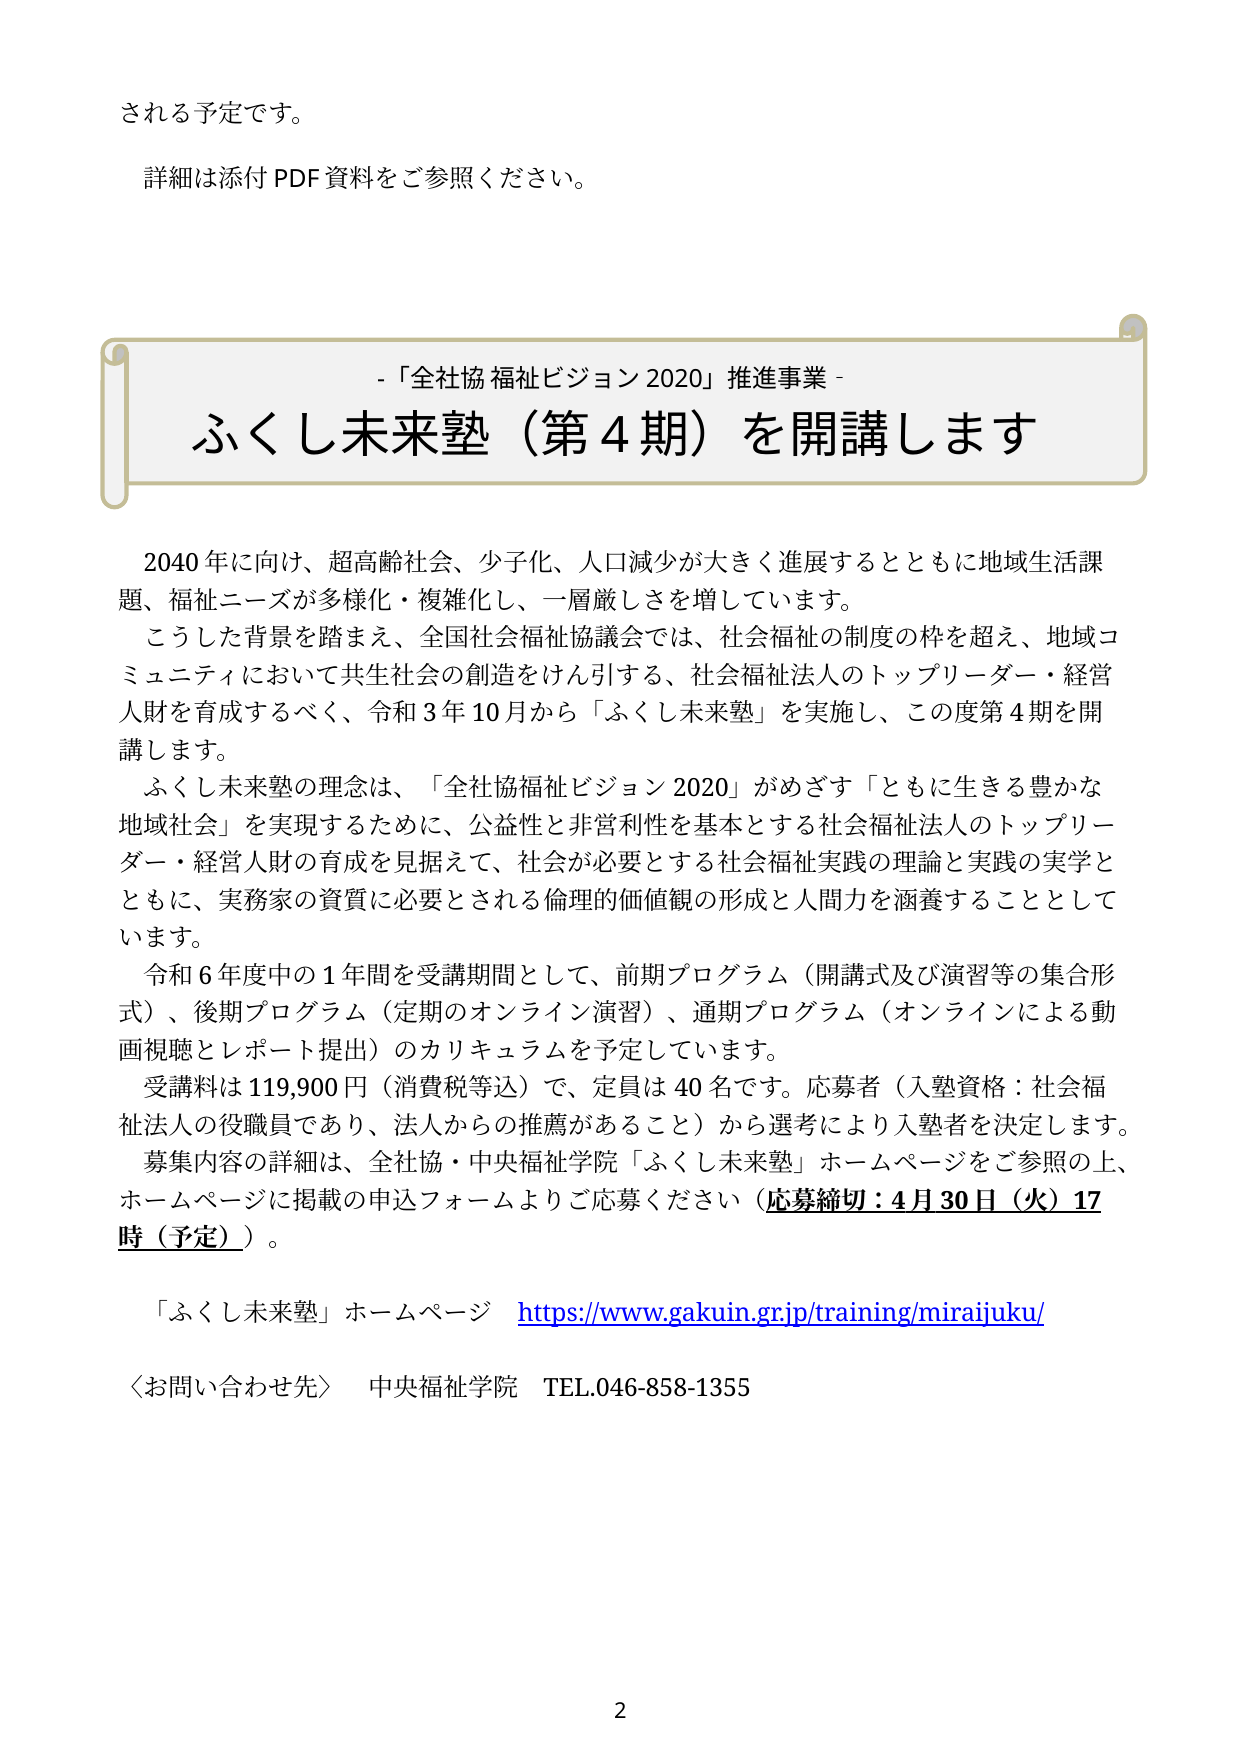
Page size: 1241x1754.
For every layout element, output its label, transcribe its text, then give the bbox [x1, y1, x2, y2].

text 受講料は119,900円（消費税等込）で、定員は 40 名です。応募者（入塾資格：社会福祉法人の役職員であり、法人からの推薦があること）から選考により入塾者を決定します。 [118, 1067, 1122, 1142]
text 2040年に向け、超高齢社会、少子化、人口減少が大きく進展するとともに地域生活課題、福祉ニーズが多様化・複雑化し、一層厳しさを増しています。 [118, 542, 1122, 617]
text 詳細は添付PDF資料をご参照ください。 [118, 159, 1122, 195]
text 「ふくし未来塾」ホームページ https://www.gakuin.gr.jp/training/miraijuku/ [118, 1292, 1122, 1330]
text 令和6年度中の1年間を受講期間として、前期プログラム（開講式及び演習等の集合形式）、後期プログラム（定期のオンライン演習）、通期プログラム（オンラインによる動画視聴とレポート提出）のカリキュラムを予定しています。 [118, 955, 1122, 1067]
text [118, 93, 1122, 131]
text 募集内容の詳細は、全社協・中央福祉学院「ふくし未来塾」ホームページをご参照の上、ホームページに掲載の申込フォームよりご応募ください（応募締切：4月30日（火）17時（予定））。 [118, 1142, 1122, 1255]
text こうした背景を踏まえ、全国社会福祉協議会では、社会福祉の制度の枠を超え、地域コミュニティにおいて共生社会の創造をけん引する、社会福祉法人のトップリーダー・経営人財を育成するべく、令和3年10月から「ふくし未来塾」を実施し、この度第4期を開講します。 [118, 617, 1122, 767]
text 〈お問い合わせ先〉 中央福祉学院 TEL.046-858-1355 [118, 1330, 1122, 1405]
text ふくし未来塾の理念は、「全社協福祉ビジョン2020」がめざす「ともに生きる豊かな地域社会」を実現するために、公益性と非営利性を基本とする社会福祉法人のトップリーダー・経営人財の育成を見据えて、社会が必要とする社会福祉実践の理論と実践の実学とともに、実務家の資質に必要とされる倫理的価値観の形成と人間力を涵養することとしています。 [118, 767, 1122, 955]
